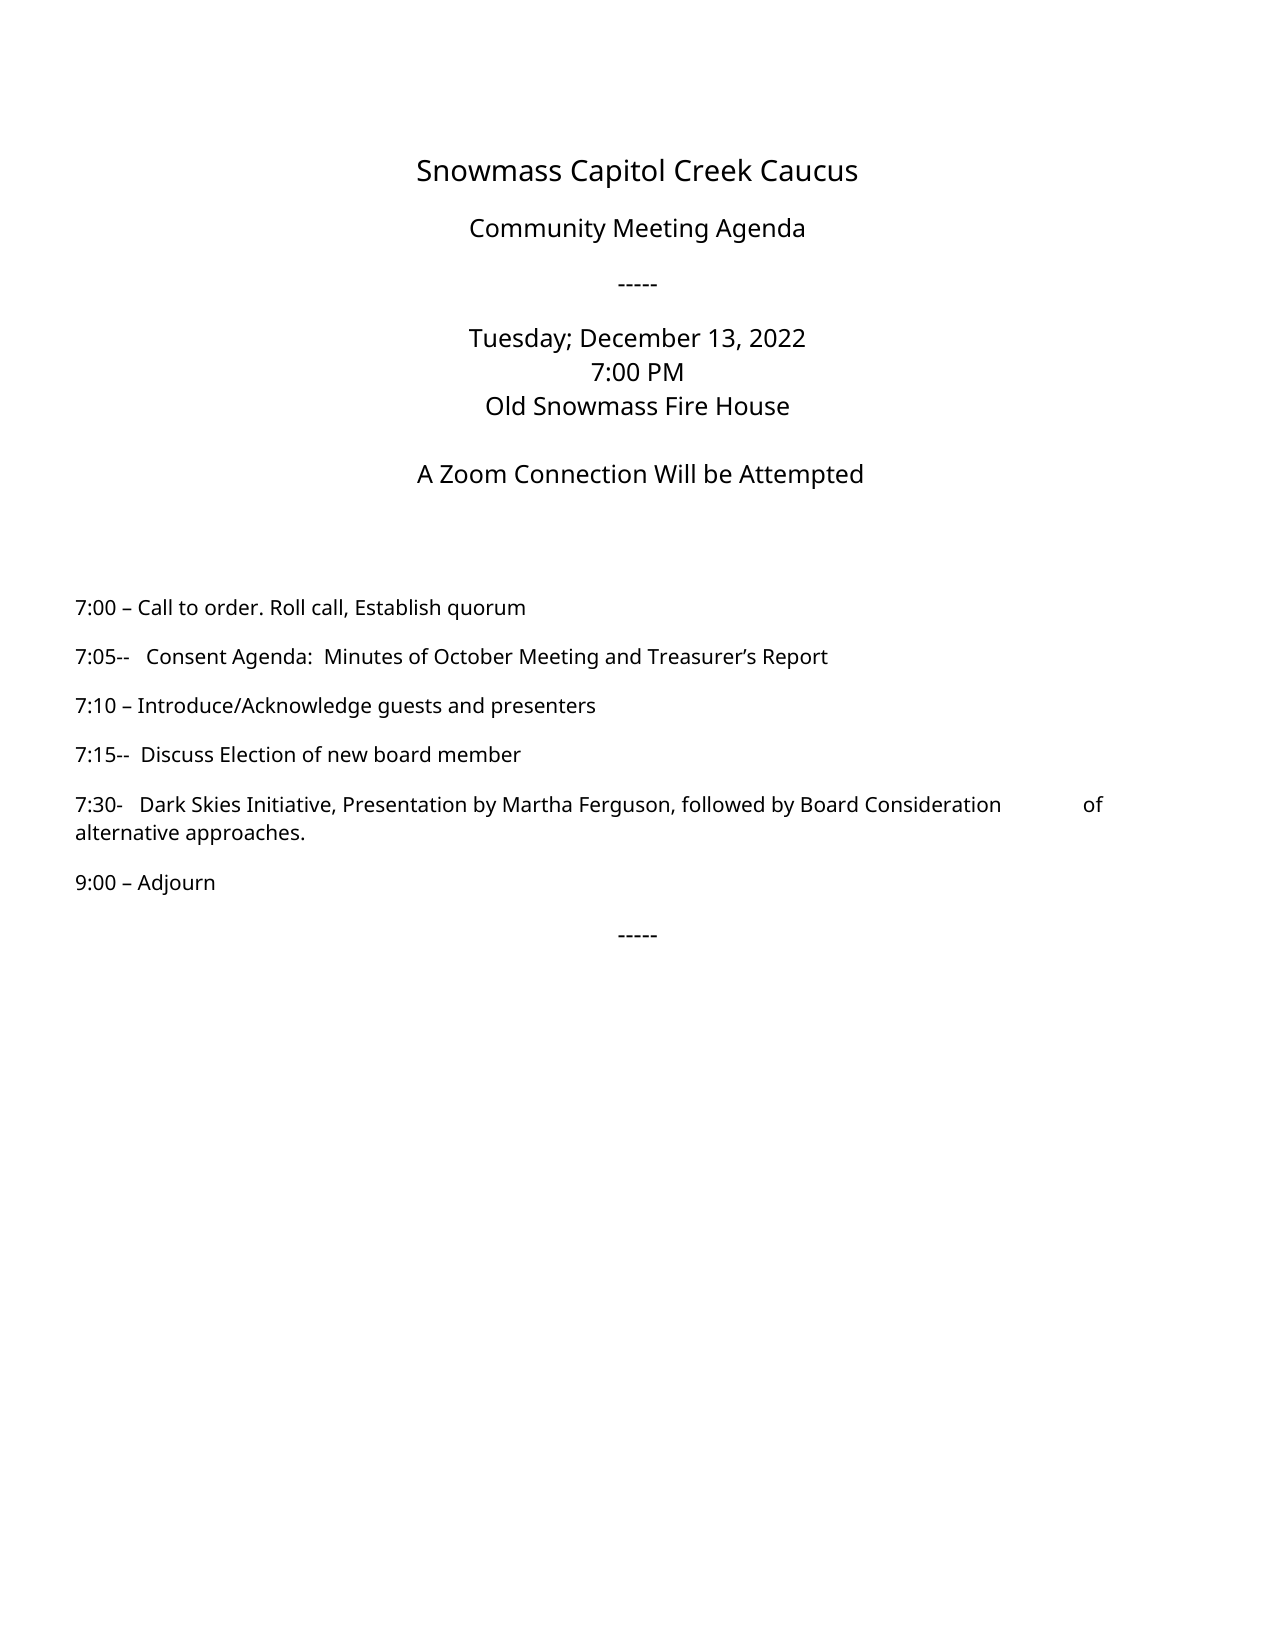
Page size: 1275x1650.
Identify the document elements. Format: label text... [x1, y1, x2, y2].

text 7:15-- Discuss Election of new board member [75, 741, 1200, 769]
text Old Snowmass Fire House [75, 388, 1200, 422]
text ----- [75, 265, 1200, 299]
text 7:00 – Call to order. Roll call, Establish quorum [75, 593, 1200, 621]
text Tuesday; December 13, 2022 [75, 320, 1200, 354]
text 7:00 PM [75, 354, 1200, 388]
text 7:10 – Introduce/Acknowledge guests and presenters [75, 691, 1200, 720]
text A Zoom Connection Will be Attempted [75, 457, 1200, 491]
text 7:30- Dark Skies Initiative, Presentation by Martha Ferguson, followed by Board Consideration of alternative approaches. [75, 790, 1200, 847]
text Snowmass Capitol Creek Caucus [75, 150, 1200, 190]
text 9:00 – Adjourn [75, 868, 1200, 896]
text 7:05-- Consent Agenda: Minutes of October Meeting and Treasurer’s Report [75, 642, 1200, 671]
text ----- [75, 917, 1200, 951]
text Community Meeting Agenda [75, 211, 1200, 244]
